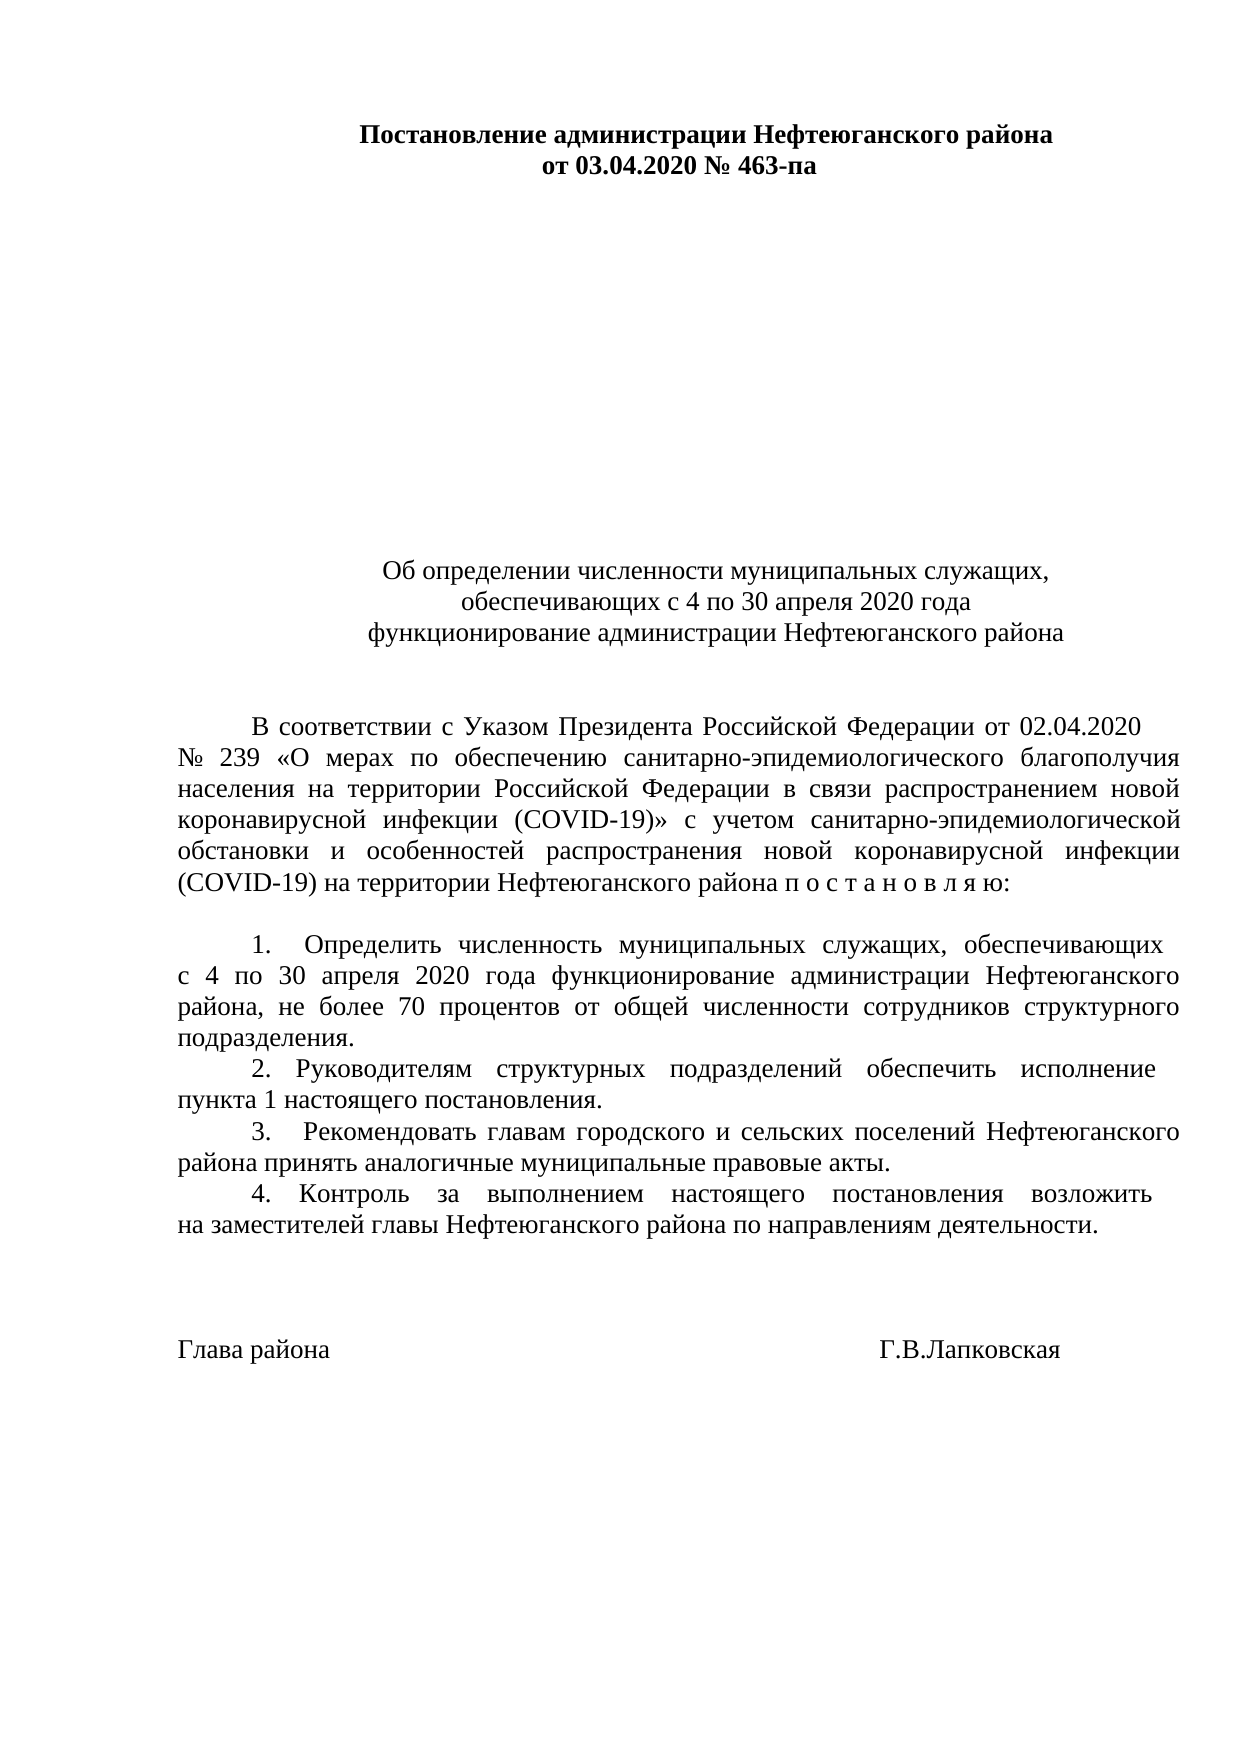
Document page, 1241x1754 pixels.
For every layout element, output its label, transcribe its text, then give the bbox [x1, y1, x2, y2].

text 3. Рекомендовать главам городского и сельских поселений Нефтеюганского района принять аналогичные муниципальные правовые акты. [177, 1115, 1181, 1177]
title Об определении численности муниципальных служащих, [177, 554, 1181, 585]
table_header Г.В.Лапковская [679, 1333, 1107, 1364]
text 1. Определить численность муниципальных служащих, обеспечивающих с 4 по 30 апреля 2020 года функционирование администрации Нефтеюганского района, не более 70 процентов от общей численности сотрудников структурного подразделения. [177, 928, 1181, 1052]
text 4. Контроль за выполнением настоящего постановления возложить на заместителей главы Нефтеюганского района по направлениям деятельности. [177, 1177, 1181, 1239]
text Постановление администрации Нефтеюганского района [103, 118, 1212, 149]
title функционирование администрации Нефтеюганского района [177, 616, 1181, 648]
table_header Глава района [166, 1333, 679, 1364]
title обеспечивающих с 4 по 30 апреля 2020 года [177, 585, 1181, 616]
text 2. Руководителям структурных подразделений обеспечить исполнение пункта 1 настоящего постановления. [177, 1052, 1181, 1115]
text В соответствии с Указом Президента Российской Федерации от 02.04.2020 № 239 «О мерах по обеспечению санитарно-эпидемиологического благополучия населения на территории Российской Федерации в связи распространением новой коронавирусной инфекции (COVID-19)» с учетом санитарно-эпидемиологической обстановки и особенностей распространения новой коронавирусной инфекции (COVID-19) на территории Нефтеюганского района п о с т а н о в л я ю: [177, 710, 1181, 897]
text от 03.04.2020 № 463-па [177, 149, 1181, 180]
